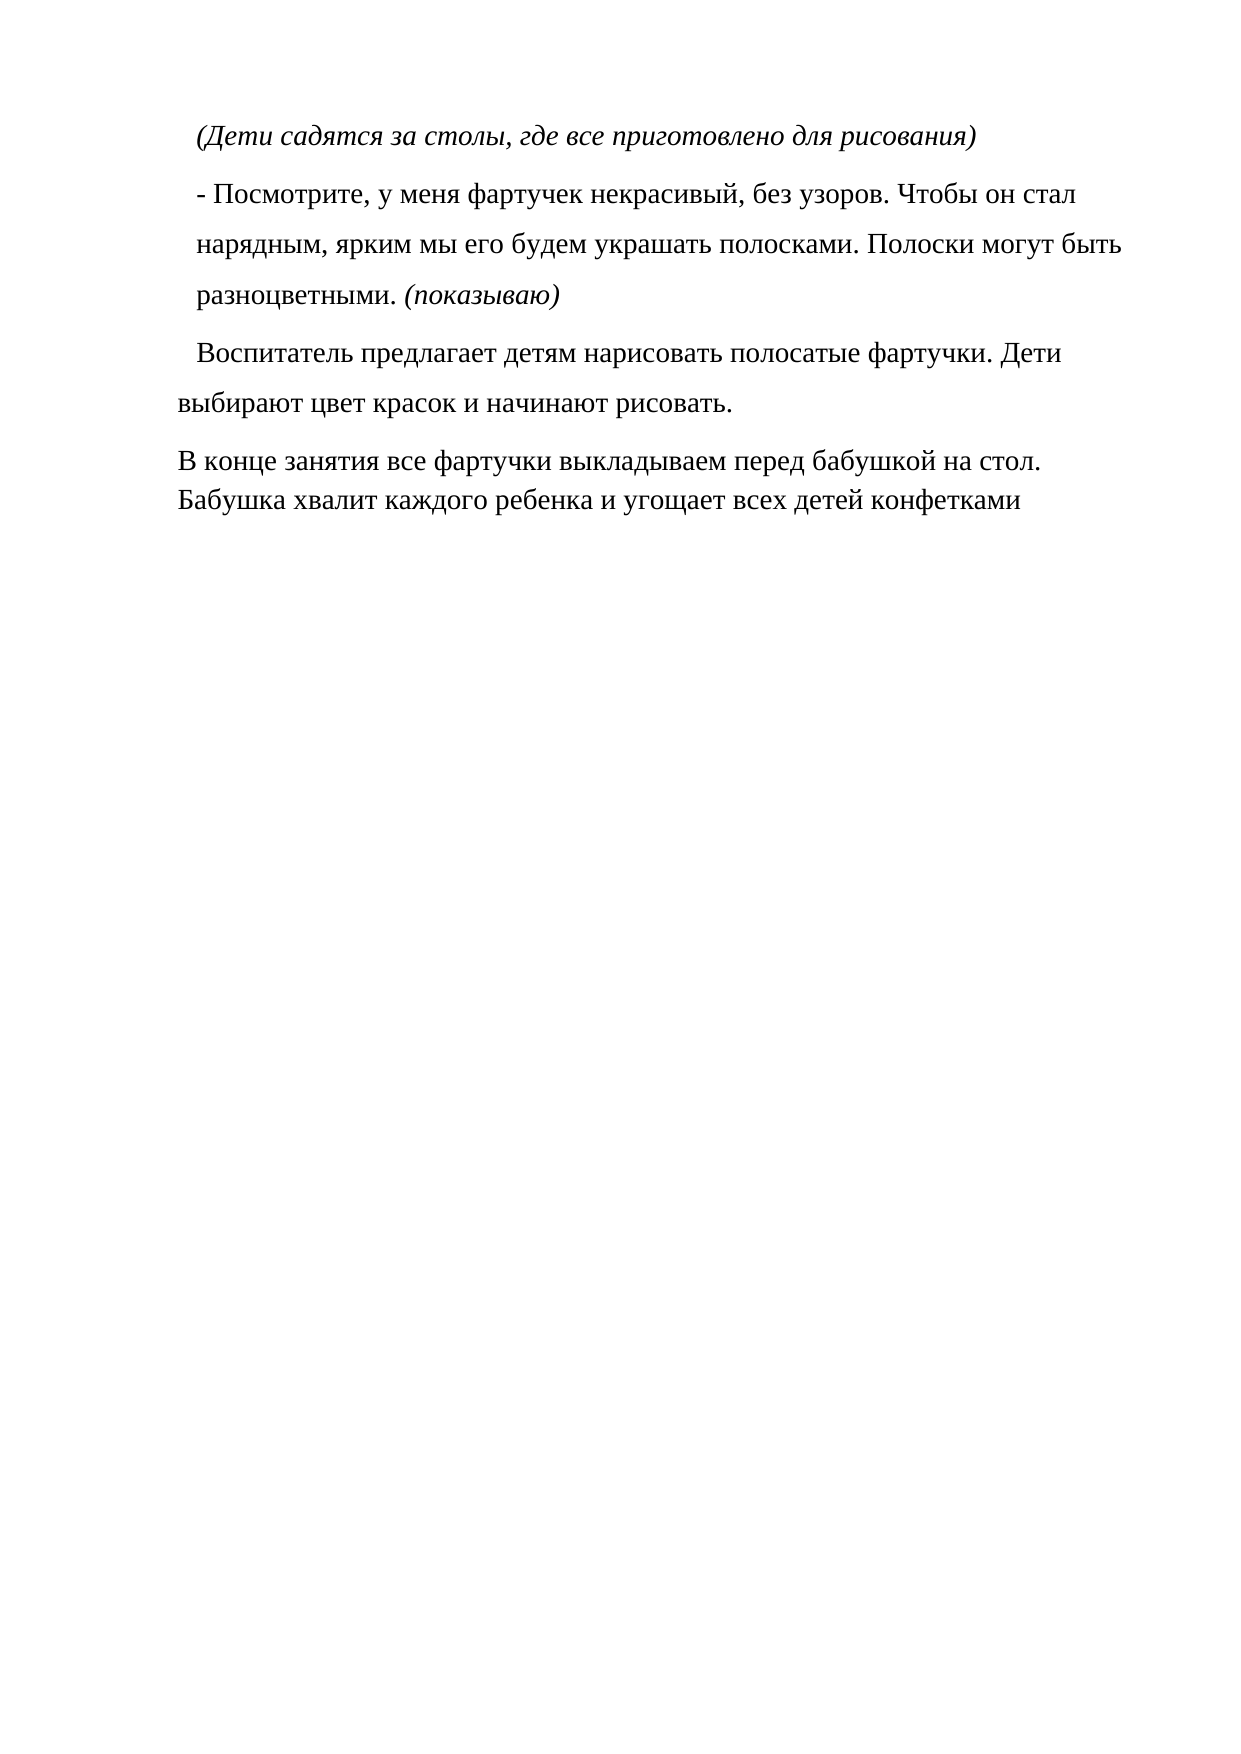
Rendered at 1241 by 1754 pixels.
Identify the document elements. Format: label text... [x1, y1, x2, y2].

text Воспитатель предлагает детям нарисовать полосатые фартучки. Дети выбирают цвет красок и начинают рисовать. [177, 335, 1152, 419]
text - Посмотрите, у меня фартучек некрасивый, без узоров. Чтобы он стал нарядным, ярким мы его будем украшать полосками. Полоски могут быть разноцветными. (показываю) [196, 176, 1133, 310]
text (Дети садятся за столы, где все приготовлено для рисования) [177, 118, 1152, 152]
text В конце занятия все фартучки выкладываем перед бабушкой на стол. Бабушка хвалит каждого ребенка и угощает всех детей конфетками [177, 443, 1152, 516]
